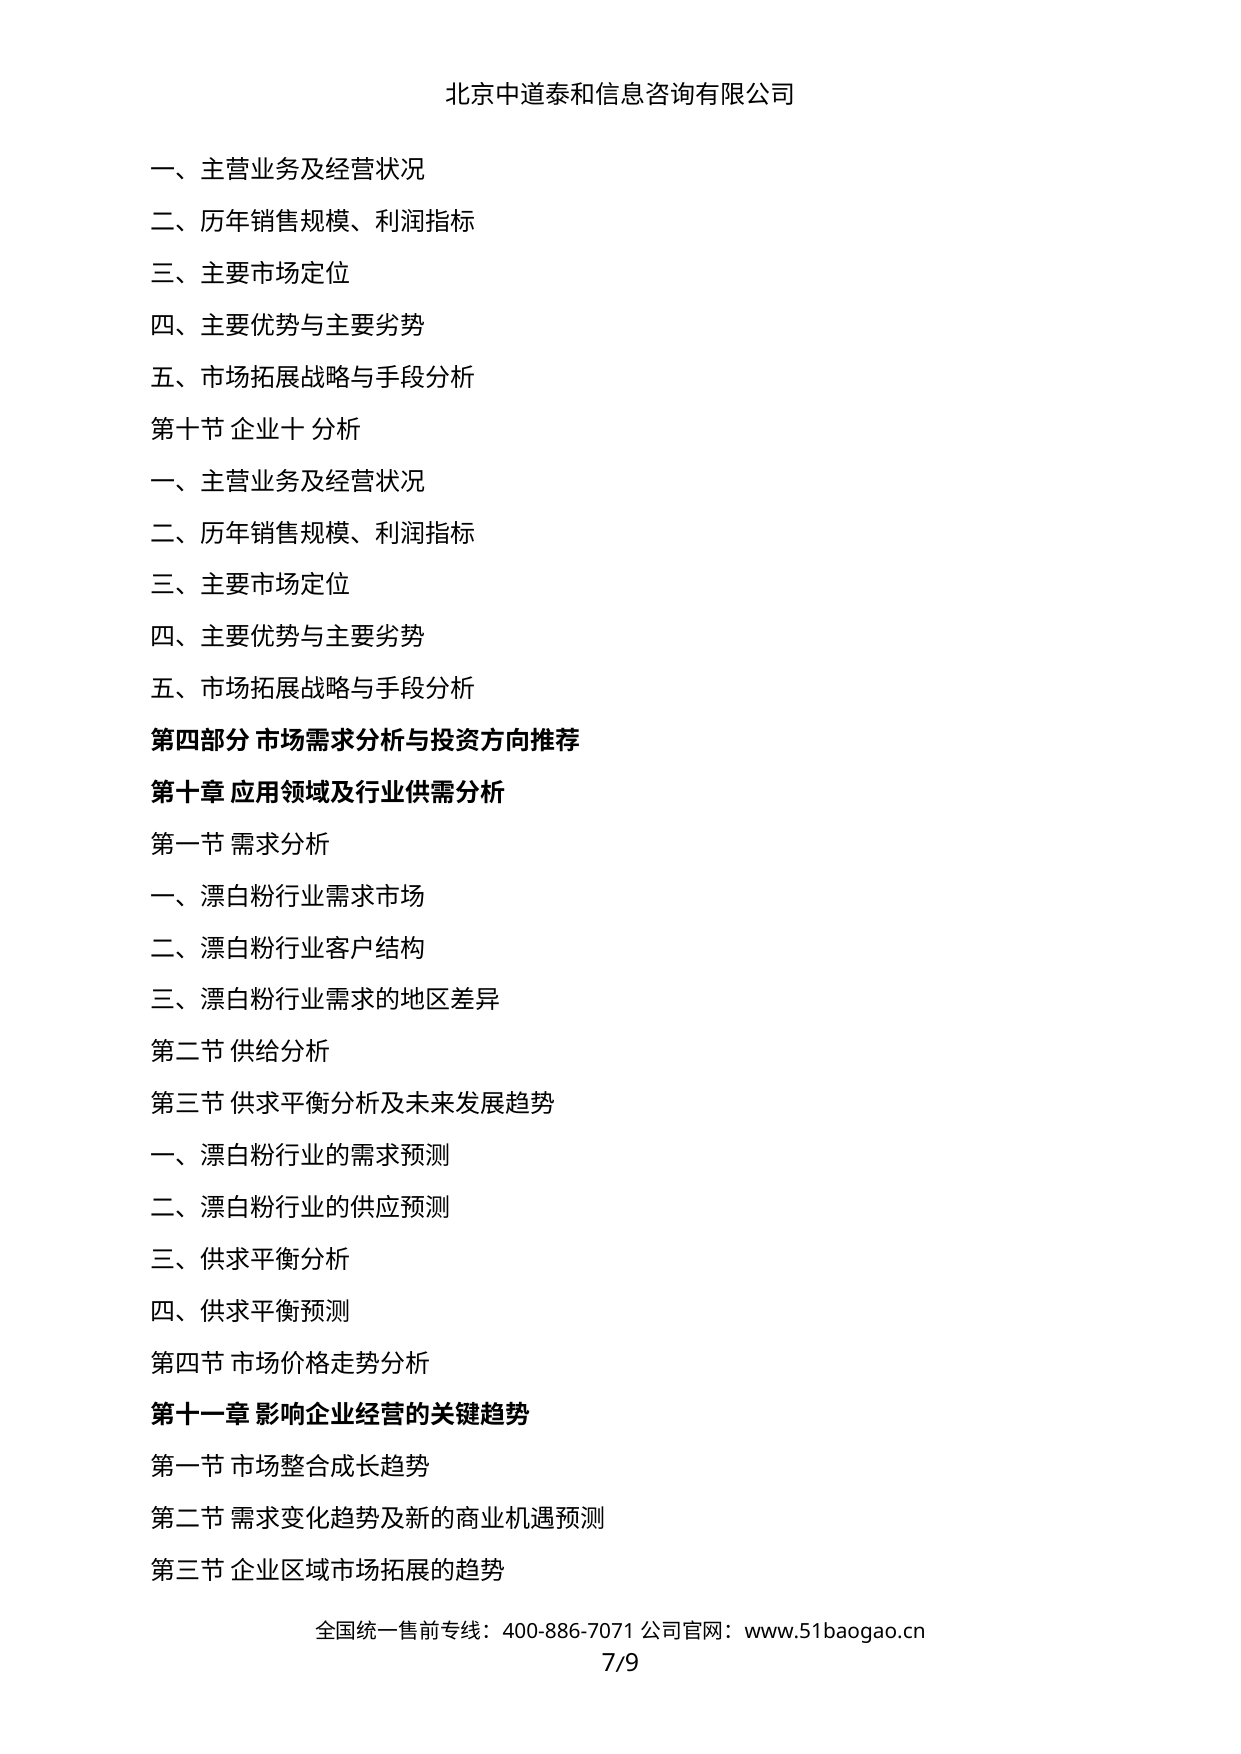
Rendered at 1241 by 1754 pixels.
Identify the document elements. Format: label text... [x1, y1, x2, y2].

text 四、主要优势与主要劣势 [150, 306, 1090, 342]
text 第一节 市场整合成长趋势 [150, 1447, 1090, 1483]
text 第四节 市场价格走势分析 [150, 1343, 1090, 1379]
text 二、漂白粉行业客户结构 [150, 928, 1090, 964]
text 第二节 需求变化趋势及新的商业机遇预测 [150, 1499, 1090, 1535]
text 第二节 供给分析 [150, 1032, 1090, 1068]
text 三、漂白粉行业需求的地区差异 [150, 980, 1090, 1016]
text 四、供求平衡预测 [150, 1291, 1090, 1327]
text 第四部分 市场需求分析与投资方向推荐 [150, 721, 1090, 757]
text 三、主要市场定位 [150, 565, 1090, 601]
text 四、主要优势与主要劣势 [150, 617, 1090, 653]
text 第十章 应用领域及行业供需分析 [150, 772, 1090, 809]
text 二、历年销售规模、利润指标 [150, 513, 1090, 549]
text 二、历年销售规模、利润指标 [150, 202, 1090, 238]
text 一、漂白粉行业需求市场 [150, 876, 1090, 912]
text 二、漂白粉行业的供应预测 [150, 1187, 1090, 1224]
text 第一节 需求分析 [150, 824, 1090, 861]
text 第三节 供求平衡分析及未来发展趋势 [150, 1084, 1090, 1120]
text 五、市场拓展战略与手段分析 [150, 357, 1090, 394]
text 一、漂白粉行业的需求预测 [150, 1136, 1090, 1172]
text 第三节 企业区域市场拓展的趋势 [150, 1551, 1090, 1587]
text 三、主要市场定位 [150, 254, 1090, 290]
text 第十节 企业十 分析 [150, 409, 1090, 446]
text 五、市场拓展战略与手段分析 [150, 669, 1090, 705]
text 第十一章 影响企业经营的关键趋势 [150, 1395, 1090, 1431]
text 一、主营业务及经营状况 [150, 461, 1090, 497]
text 一、主营业务及经营状况 [150, 150, 1090, 186]
text 三、供求平衡分析 [150, 1239, 1090, 1276]
